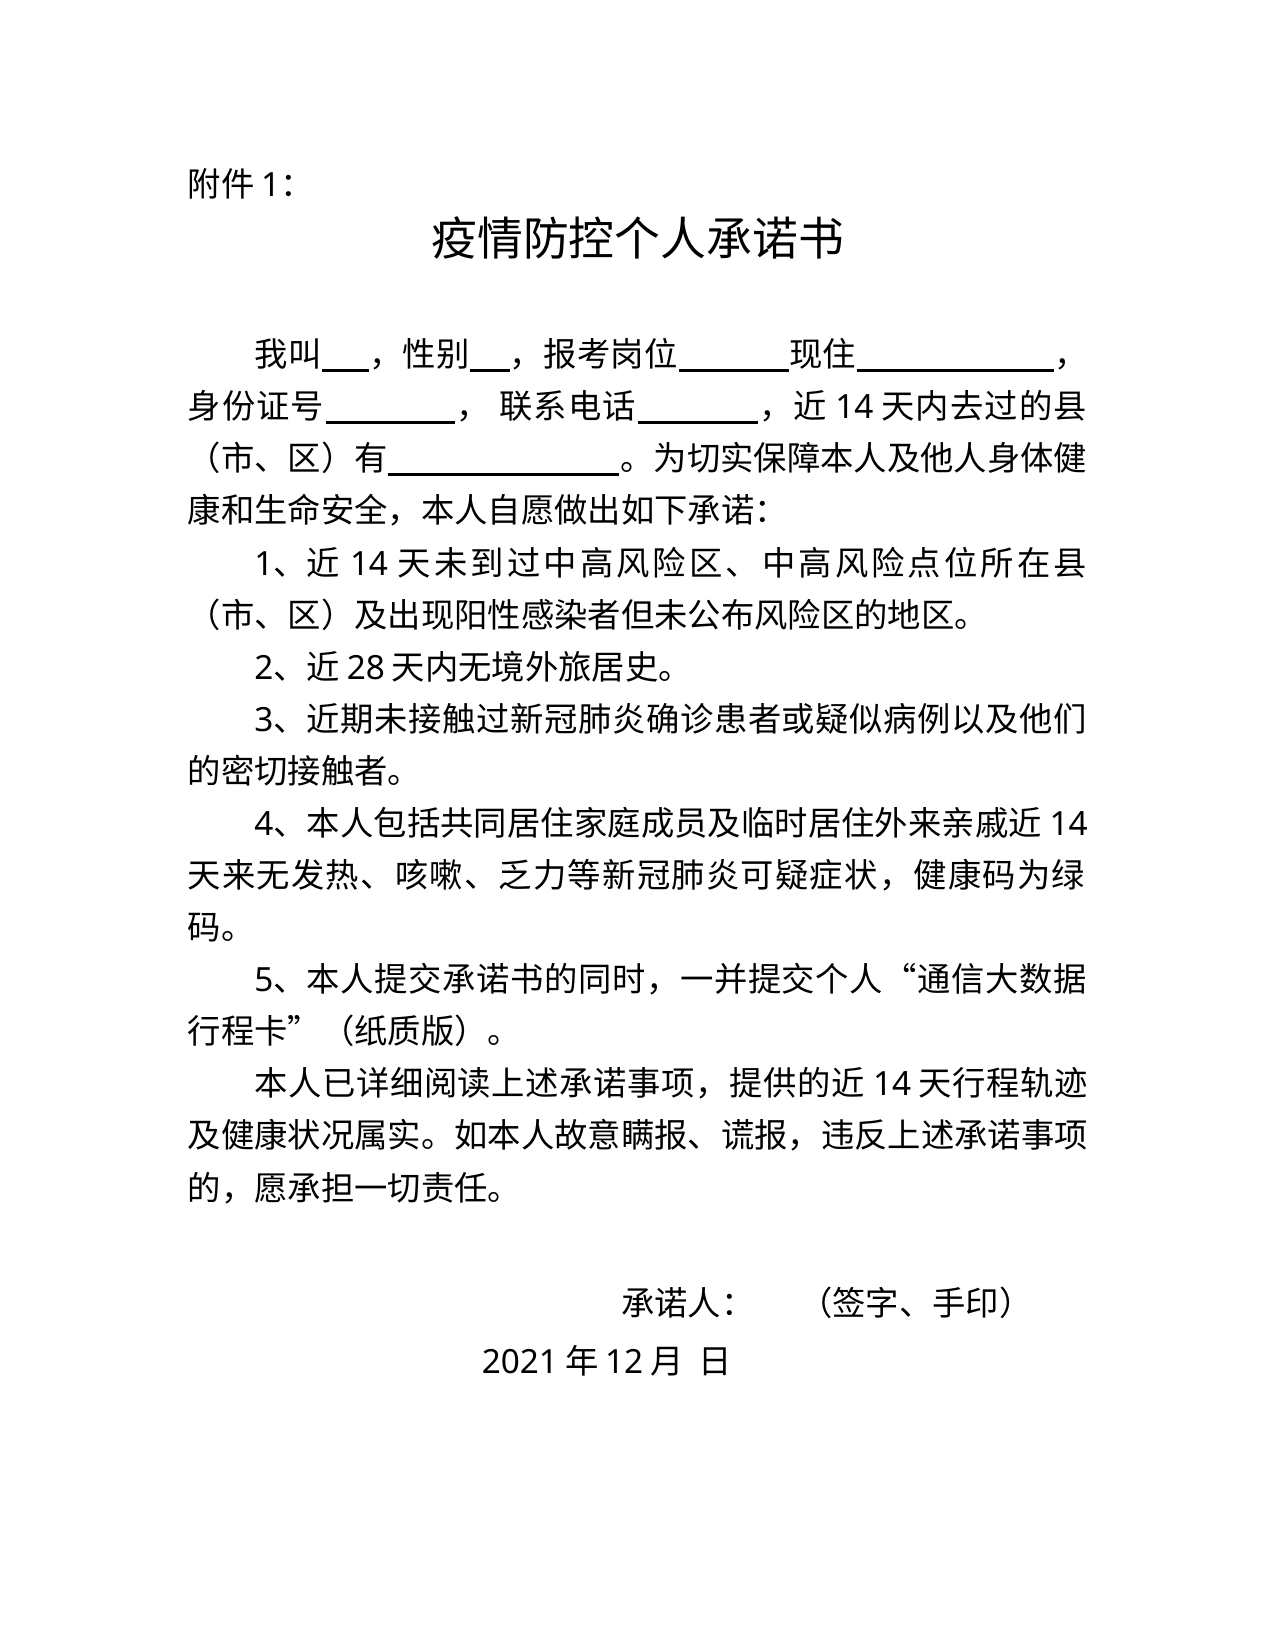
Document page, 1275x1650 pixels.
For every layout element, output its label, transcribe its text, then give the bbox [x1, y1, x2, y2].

text 疫情防控个人承诺书 [187, 208, 1087, 267]
list 本人提交承诺书的同时，一并提交个人“通信大数据行程卡”（纸质版）。 [187, 950, 1087, 1054]
list 近28天内无境外旅居史。 [187, 637, 1087, 689]
list 近期未接触过新冠肺炎确诊患者或疑似病例以及他们的密切接触者。 [187, 689, 1087, 794]
text 承诺人： （签字、手印） [187, 1269, 1087, 1327]
list 近14天未到过中高风险区、中高风险点位所在县（市、区）及出现阳性感染者但未公布风险区的地区。 [187, 533, 1087, 637]
list 本人包括共同居住家庭成员及临时居住外来亲戚近14天来无发热、咳嗽、乏力等新冠肺炎可疑症状，健康码为绿码。 [187, 794, 1087, 950]
text 2021年12月 日 [187, 1327, 1087, 1385]
text 本人已详细阅读上述承诺事项，提供的近14天行程轨迹及健康状况属实。如本人故意瞒报、谎报，违反上述承诺事项的，愿承担一切责任。 [187, 1054, 1087, 1210]
text 我叫 ，性别 ，报考岗位 现住 ，身份证号 ， 联系电话 ，近14天内去过的县（市、区）有 。为切实保障本人及他人身体健康和生命安全，本人自愿做出如下承诺： [187, 325, 1087, 533]
text 附件1： [187, 150, 1087, 208]
